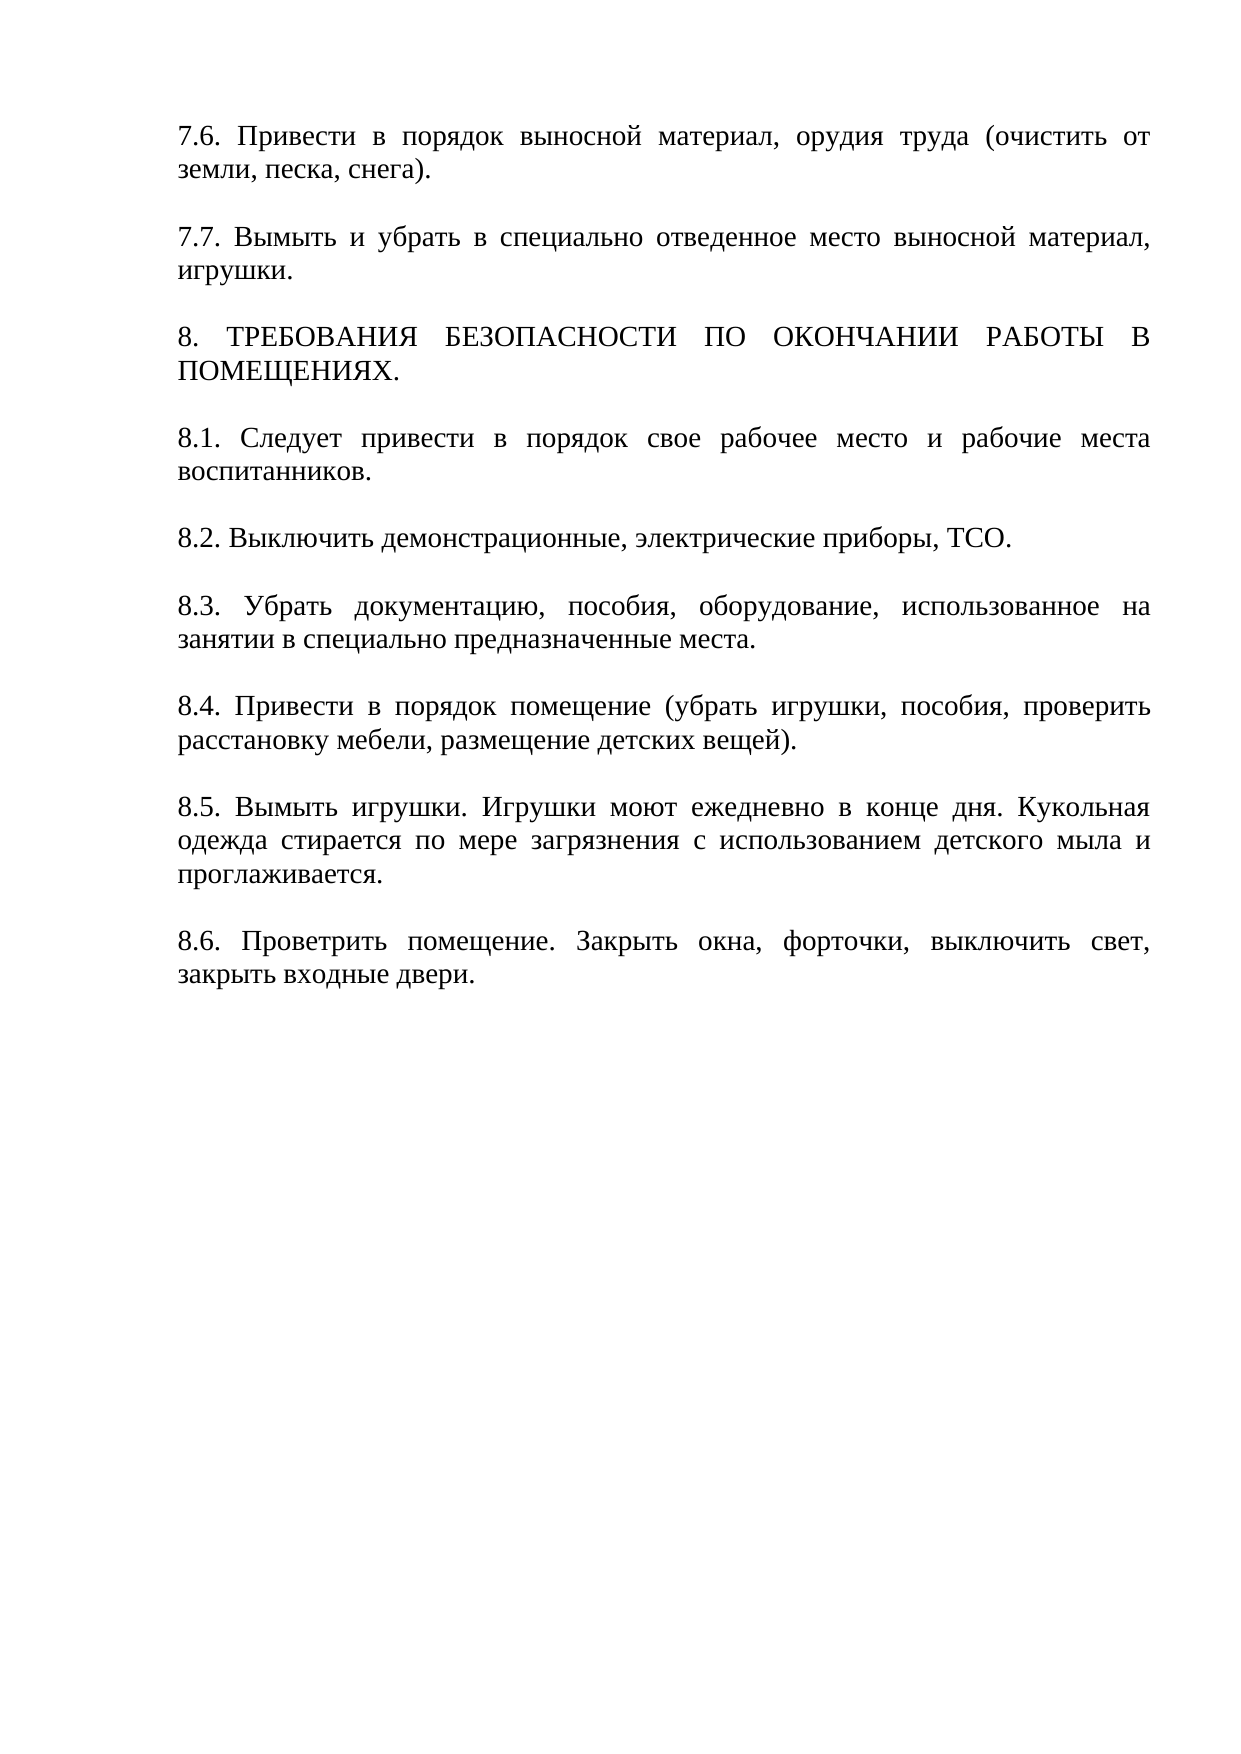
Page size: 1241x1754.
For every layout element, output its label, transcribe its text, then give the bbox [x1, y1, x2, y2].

text 8.6. Проветрить помещение. Закрыть окна, форточки, выключить свет, закрыть входные двери. [177, 923, 1152, 990]
text 7.6. Привести в порядок выносной материал, орудия труда (очистить от земли, песка, снега). [177, 118, 1152, 185]
text 8.1. Следует привести в порядок свое рабочее место и рабочие места воспитанников. [177, 420, 1152, 487]
text 8.3. Убрать документацию, пособия, оборудование, использованное на занятии в специально предназначенные места. [177, 588, 1152, 655]
text 8.2. Выключить демонстрационные, электрические приборы, ТСО. [177, 521, 1152, 554]
text 8.5. Вымыть игрушки. Игрушки моют ежедневно в конце дня. Кукольная одежда стирается по мере загрязнения с использованием детского мыла и проглаживается. [177, 789, 1152, 889]
text 7.7. Вымыть и убрать в специально отведенное место выносной материал, игрушки. [177, 219, 1152, 286]
text 8.4. Привести в порядок помещение (убрать игрушки, пособия, проверить расстановку мебели, размещение детских вещей). [177, 688, 1152, 755]
text 8. ТРЕБОВАНИЯ БЕЗОПАСНОСТИ ПО ОКОНЧАНИИ РАБОТЫ В ПОМЕЩЕНИЯХ. [177, 319, 1152, 386]
